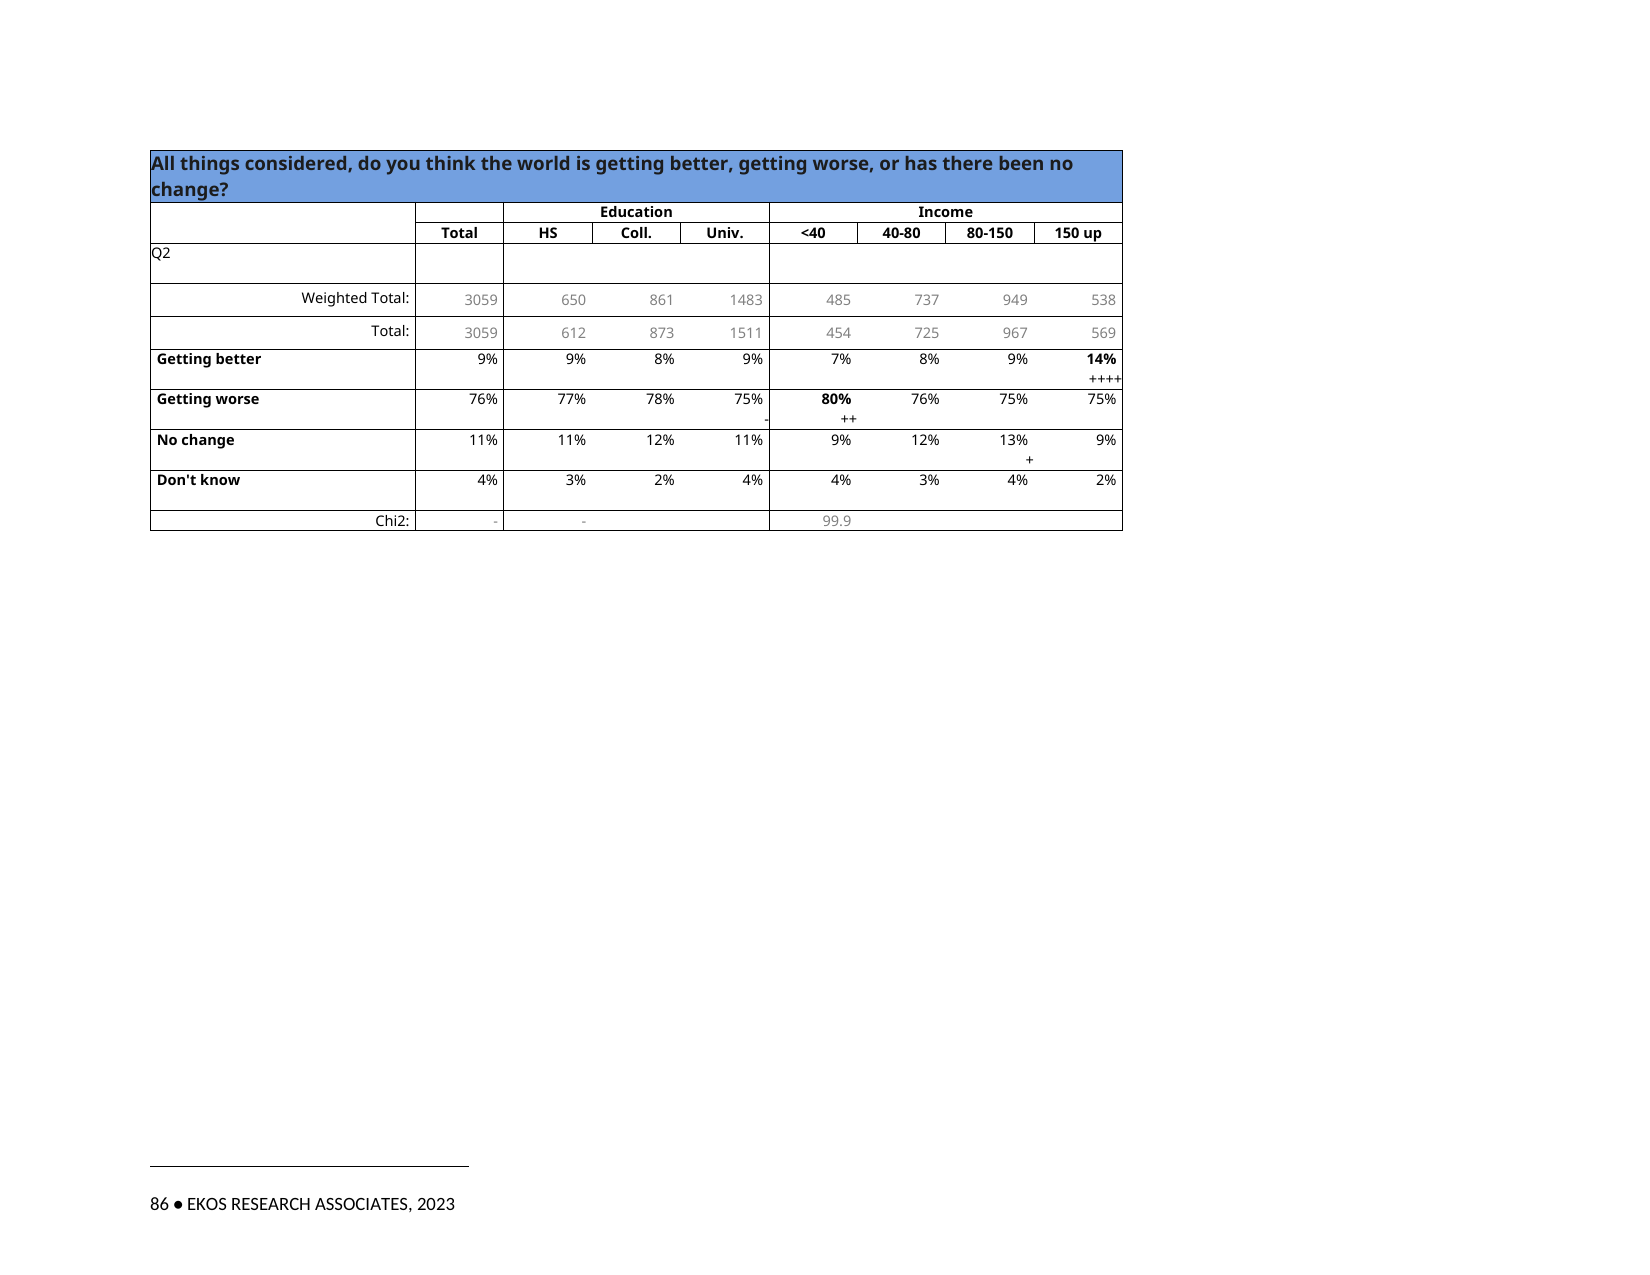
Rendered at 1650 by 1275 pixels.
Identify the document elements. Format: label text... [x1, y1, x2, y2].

table_cell 11% [681, 430, 769, 469]
table_cell Total: [151, 317, 415, 348]
table_cell 4% [681, 471, 769, 510]
table_cell 77% [504, 390, 592, 429]
table_cell 3% [504, 471, 592, 510]
table_cell 538 [1034, 284, 1122, 316]
table_cell 12% [857, 430, 946, 469]
table_cell 1483 [681, 284, 769, 316]
table_cell 7% [770, 350, 857, 389]
table_cell Getting worse [151, 390, 415, 429]
table_cell HS [504, 223, 592, 242]
table_cell 9% [946, 350, 1034, 389]
table_cell 9% [504, 350, 592, 389]
table_cell 13% + [946, 430, 1034, 469]
table_cell 11% [504, 430, 592, 469]
table_cell [416, 244, 503, 283]
table_cell 80% ++ [770, 390, 857, 429]
table_cell 40-80 [858, 223, 945, 242]
table_cell No change [151, 430, 415, 469]
table_cell 78% [592, 390, 681, 429]
table_cell 2% [592, 471, 681, 510]
table_cell Coll. [593, 223, 680, 242]
table_cell 11% [416, 430, 503, 469]
table_cell 569 [1034, 317, 1122, 348]
table_cell [857, 244, 946, 283]
table_cell 9% [1034, 430, 1122, 469]
table_cell 3059 [416, 317, 503, 348]
table_cell 8% [592, 350, 681, 389]
table_cell [592, 244, 681, 283]
table_cell 76% [857, 390, 946, 429]
table_cell 612 [504, 317, 592, 348]
table_cell 1511 [681, 317, 769, 348]
table_cell - [416, 511, 503, 530]
table_cell 9% [681, 350, 769, 389]
table_cell [946, 511, 1034, 530]
table_cell 9% [416, 350, 503, 389]
table_cell 76% [416, 390, 503, 429]
table_cell Weighted Total: [151, 284, 415, 316]
table_cell 150 up [1035, 223, 1122, 242]
table_cell [151, 222, 415, 242]
table_cell [1034, 511, 1122, 530]
table_cell <40 [770, 223, 857, 242]
table_cell [946, 244, 1034, 283]
table_cell 12% [592, 430, 681, 469]
table_cell [592, 511, 681, 530]
table_cell - [504, 511, 592, 530]
table_cell 4% [416, 471, 503, 510]
table_cell 75% - [681, 390, 769, 429]
table_cell 75% [1034, 390, 1122, 429]
table_cell Chi2: [151, 511, 415, 530]
table_cell 3059 [416, 284, 503, 316]
table_cell 80-150 [946, 223, 1034, 242]
table_cell [151, 203, 415, 222]
table_cell [1034, 244, 1122, 283]
table_cell 75% [946, 390, 1034, 429]
table_cell Income [770, 203, 1122, 222]
table_cell [681, 244, 769, 283]
table_cell 967 [946, 317, 1034, 348]
table_cell 949 [946, 284, 1034, 316]
table_cell 2% [1034, 471, 1122, 510]
table_cell 3% [857, 471, 946, 510]
table_cell 650 [504, 284, 592, 316]
table_cell Total [416, 223, 503, 242]
table_cell Getting better [151, 350, 415, 389]
table_cell 9% [770, 430, 857, 469]
table_cell [416, 203, 503, 222]
table_cell Education [504, 203, 769, 222]
table_cell 485 [770, 284, 857, 316]
table_cell 8% [857, 350, 946, 389]
table_cell [681, 511, 769, 530]
table_cell Don't know [151, 471, 415, 510]
table_cell 4% [770, 471, 857, 510]
table_cell 873 [592, 317, 681, 348]
table_cell 454 [770, 317, 857, 348]
table_cell [504, 244, 592, 283]
table_cell 737 [857, 284, 946, 316]
table_cell [857, 511, 946, 530]
table_cell 4% [946, 471, 1034, 510]
table_cell [770, 244, 857, 283]
table_cell Q2 [151, 244, 415, 283]
table_cell Univ. [681, 223, 769, 242]
table_cell 861 [592, 284, 681, 316]
table_cell 14% ++++ [1034, 350, 1122, 389]
table_cell 99.9 [770, 511, 857, 530]
table_cell 725 [857, 317, 946, 348]
